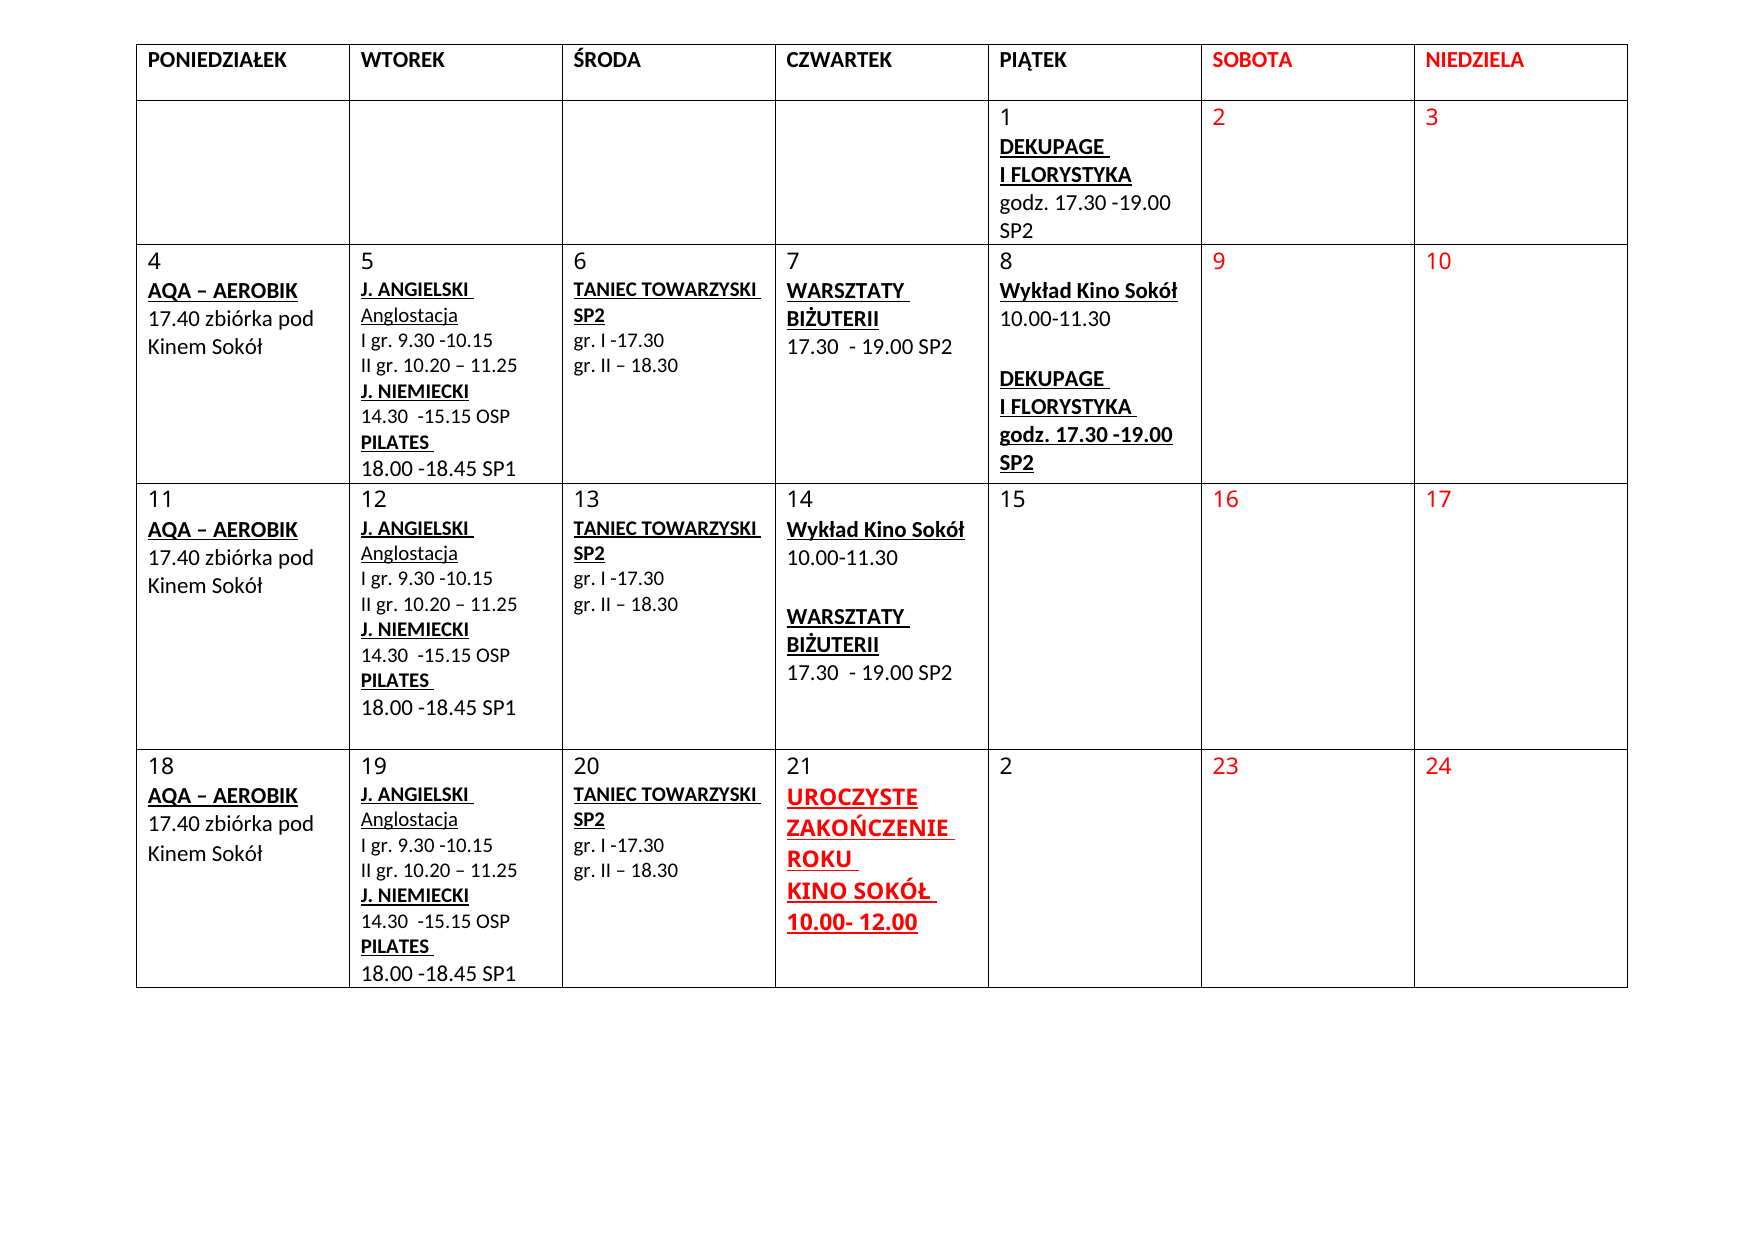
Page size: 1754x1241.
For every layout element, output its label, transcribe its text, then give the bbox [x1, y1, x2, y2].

table_cell 4 AQA – AEROBIK 17.40 zbiórka pod Kinem Sokół [137, 245, 349, 482]
table_cell 1 DEKUPAGE I FLORYSTYKA godz. 17.30 -19.00 SP2 [989, 101, 1201, 244]
table_cell 17 [1415, 484, 1627, 749]
table_header CZWARTEK [776, 45, 988, 100]
table_cell 3 [1415, 101, 1627, 244]
table_cell 2 [1202, 101, 1414, 244]
table_header NIEDZIELA [1415, 45, 1627, 100]
table_cell 19 J. ANGIELSKI Anglostacja I gr. 9.30 -10.15 II gr. 10.20 – 11.25 J. NIEMIECKI 14.30 -15.15 OSP PILATES 18.00 -18.45 SP1 [350, 750, 562, 987]
table_cell 6 TANIEC TOWARZYSKI SP2 gr. I -17.30 gr. II – 18.30 [563, 245, 775, 482]
table_cell 9 [1202, 245, 1414, 482]
table_cell [137, 101, 349, 244]
table_cell 21 UROCZYSTE ZAKOŃCZENIE ROKU KINO SOKÓŁ 10.00- 12.00 [776, 750, 988, 987]
table_cell 8 Wykład Kino Sokół 10.00-11.30 DEKUPAGE I FLORYSTYKA godz. 17.30 -19.00 SP2 [989, 245, 1201, 482]
table_cell 23 [1202, 750, 1414, 987]
table_cell 13 TANIEC TOWARZYSKI SP2 gr. I -17.30 gr. II – 18.30 [563, 484, 775, 749]
table_cell 24 [1415, 750, 1627, 987]
table_cell 15 [989, 484, 1201, 749]
table_cell 10 [1415, 245, 1627, 482]
table_header ŚRODA [563, 45, 775, 100]
table_cell 2 [989, 750, 1201, 987]
table_header SOBOTA [1202, 45, 1414, 100]
table_cell [350, 101, 562, 244]
table_cell [776, 101, 988, 244]
table_cell 5 J. ANGIELSKI Anglostacja I gr. 9.30 -10.15 II gr. 10.20 – 11.25 J. NIEMIECKI 14.30 -15.15 OSP PILATES 18.00 -18.45 SP1 [350, 245, 562, 482]
table_header PIĄTEK [989, 45, 1201, 100]
table_header WTOREK [350, 45, 562, 100]
table_cell [563, 101, 775, 244]
table_cell 18 AQA – AEROBIK 17.40 zbiórka pod Kinem Sokół [137, 750, 349, 987]
table_cell 11 AQA – AEROBIK 17.40 zbiórka pod Kinem Sokół [137, 484, 349, 749]
table_cell 7 WARSZTATY BIŻUTERII 17.30 - 19.00 SP2 [776, 245, 988, 482]
table_header PONIEDZIAŁEK [137, 45, 349, 100]
table_cell 12 J. ANGIELSKI Anglostacja I gr. 9.30 -10.15 II gr. 10.20 – 11.25 J. NIEMIECKI 14.30 -15.15 OSP PILATES 18.00 -18.45 SP1 [350, 484, 562, 749]
table_cell 16 [1202, 484, 1414, 749]
table_cell 20 TANIEC TOWARZYSKI SP2 gr. I -17.30 gr. II – 18.30 [563, 750, 775, 987]
table_cell 14 Wykład Kino Sokół 10.00-11.30 WARSZTATY BIŻUTERII 17.30 - 19.00 SP2 [776, 484, 988, 749]
